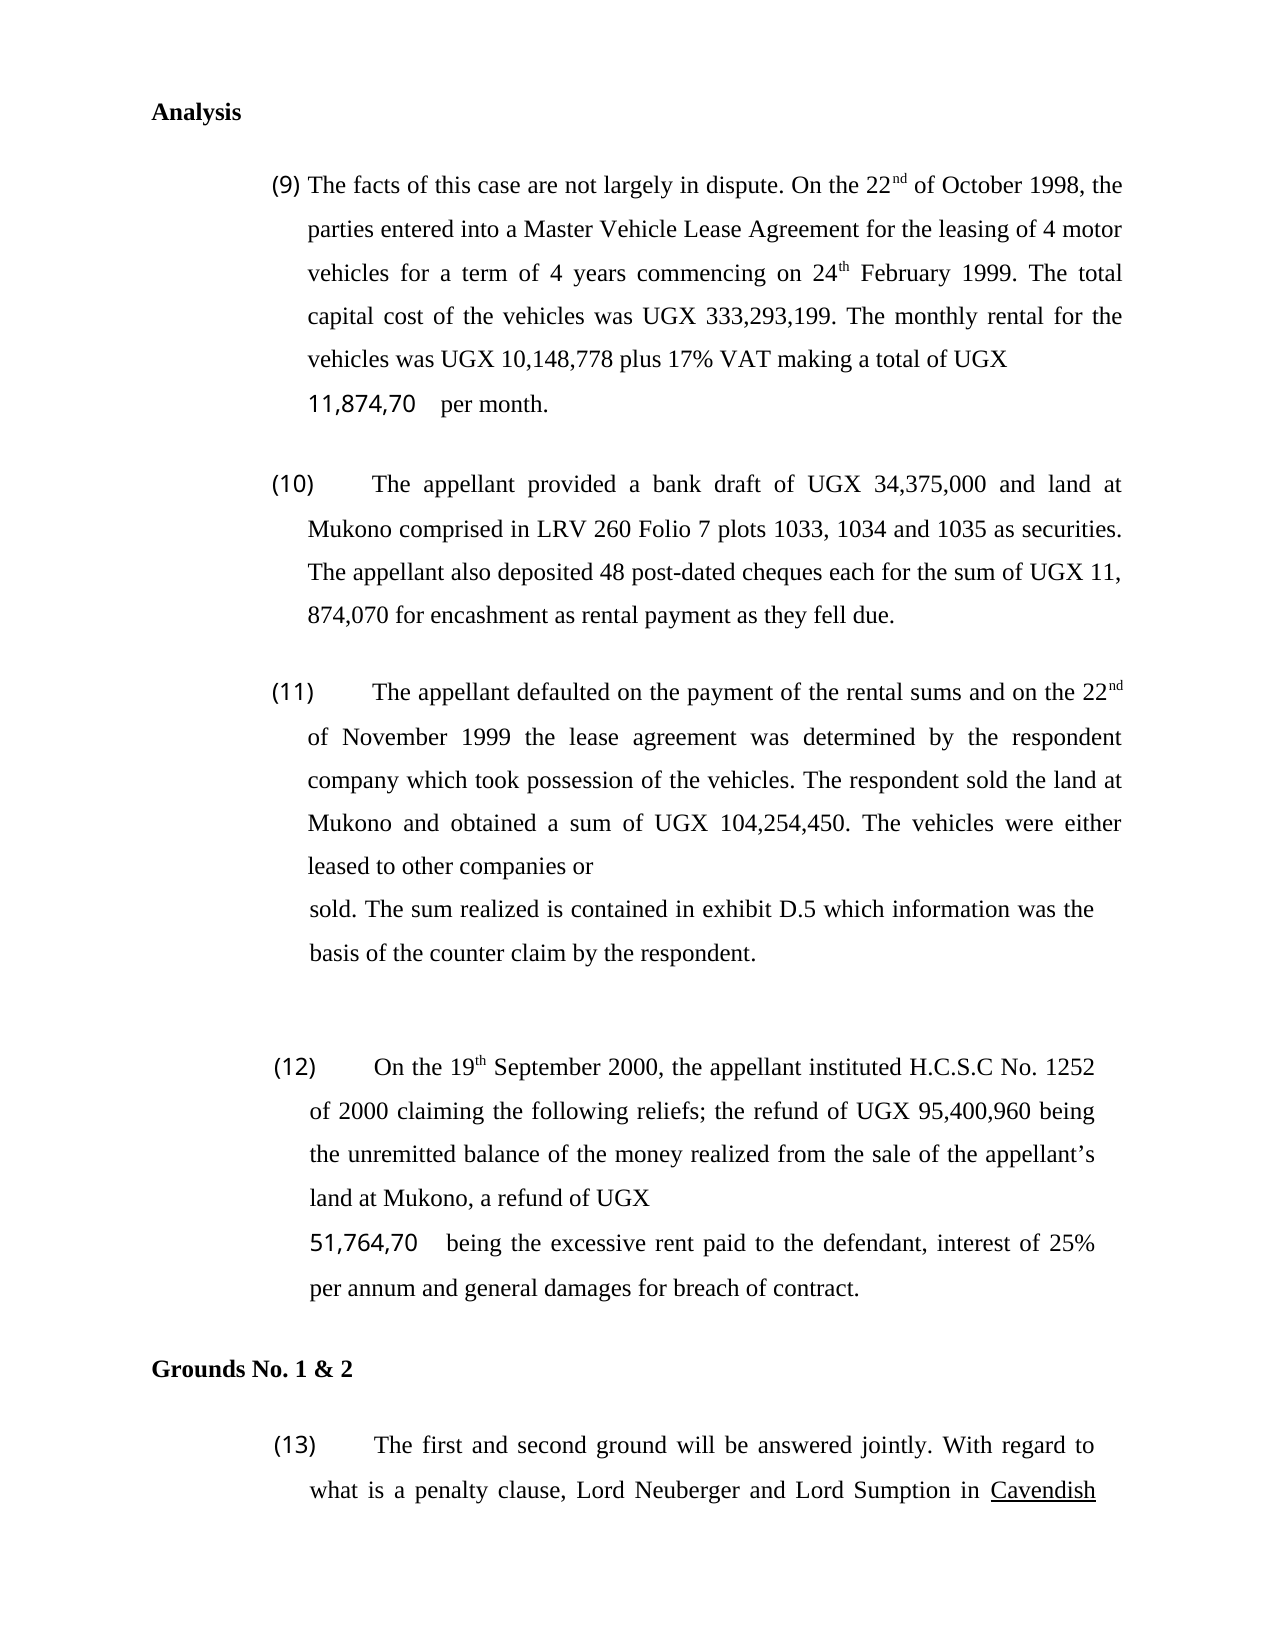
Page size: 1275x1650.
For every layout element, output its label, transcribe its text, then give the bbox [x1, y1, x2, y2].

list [274, 1428, 1096, 1504]
subtitle Analysis [151, 97, 1127, 125]
list On the 19th September 2000, the appellant instituted H.C.S.C No. 1252 of 2000 claiming the following reliefs; the refund of UGX 95,400,960 being the unremitted balance of the money realized from the sale of the appellant’s land at Mukono, a refund of UGX [274, 1049, 1096, 1211]
list The appellant defaulted on the payment of the rental sums and on the 22nd of November 1999 the lease agreement was determined by the respondent company which took possession of the vehicles. The respondent sold the land at Mukono and obtained a sum of UGX 104,254,450. The vehicles were either leased to other companies or [272, 675, 1123, 880]
list being the excessive rent paid to the defendant, interest of 25% per annum and general damages for breach of contract. [309, 1226, 1096, 1302]
text sold. The sum realized is contained in exhibit D.5 which information was the basis of the counter claim by the respondent. [309, 894, 1096, 966]
subtitle Grounds No. 1 & 2 [151, 1354, 1127, 1383]
list per month. [307, 387, 1127, 419]
list The appellant provided a bank draft of UGX 34,375,000 and land at Mukono comprised in LRV 260 Folio 7 plots 1033, 1034 and 1035 as securities. The appellant also deposited 48 post-dated cheques each for the sum of UGX 11, 874,070 for encashment as rental payment as they fell due. [272, 467, 1123, 629]
list The facts of this case are not largely in dispute. On the 22nd of October 1998, the parties entered into a Master Vehicle Lease Agreement for the leasing of 4 motor vehicles for a term of 4 years commencing on 24th February 1999. The total capital cost of the vehicles was UGX 333,293,199. The monthly rental for the vehicles was UGX 10,148,778 plus 17% VAT making a total of UGX [272, 167, 1123, 373]
